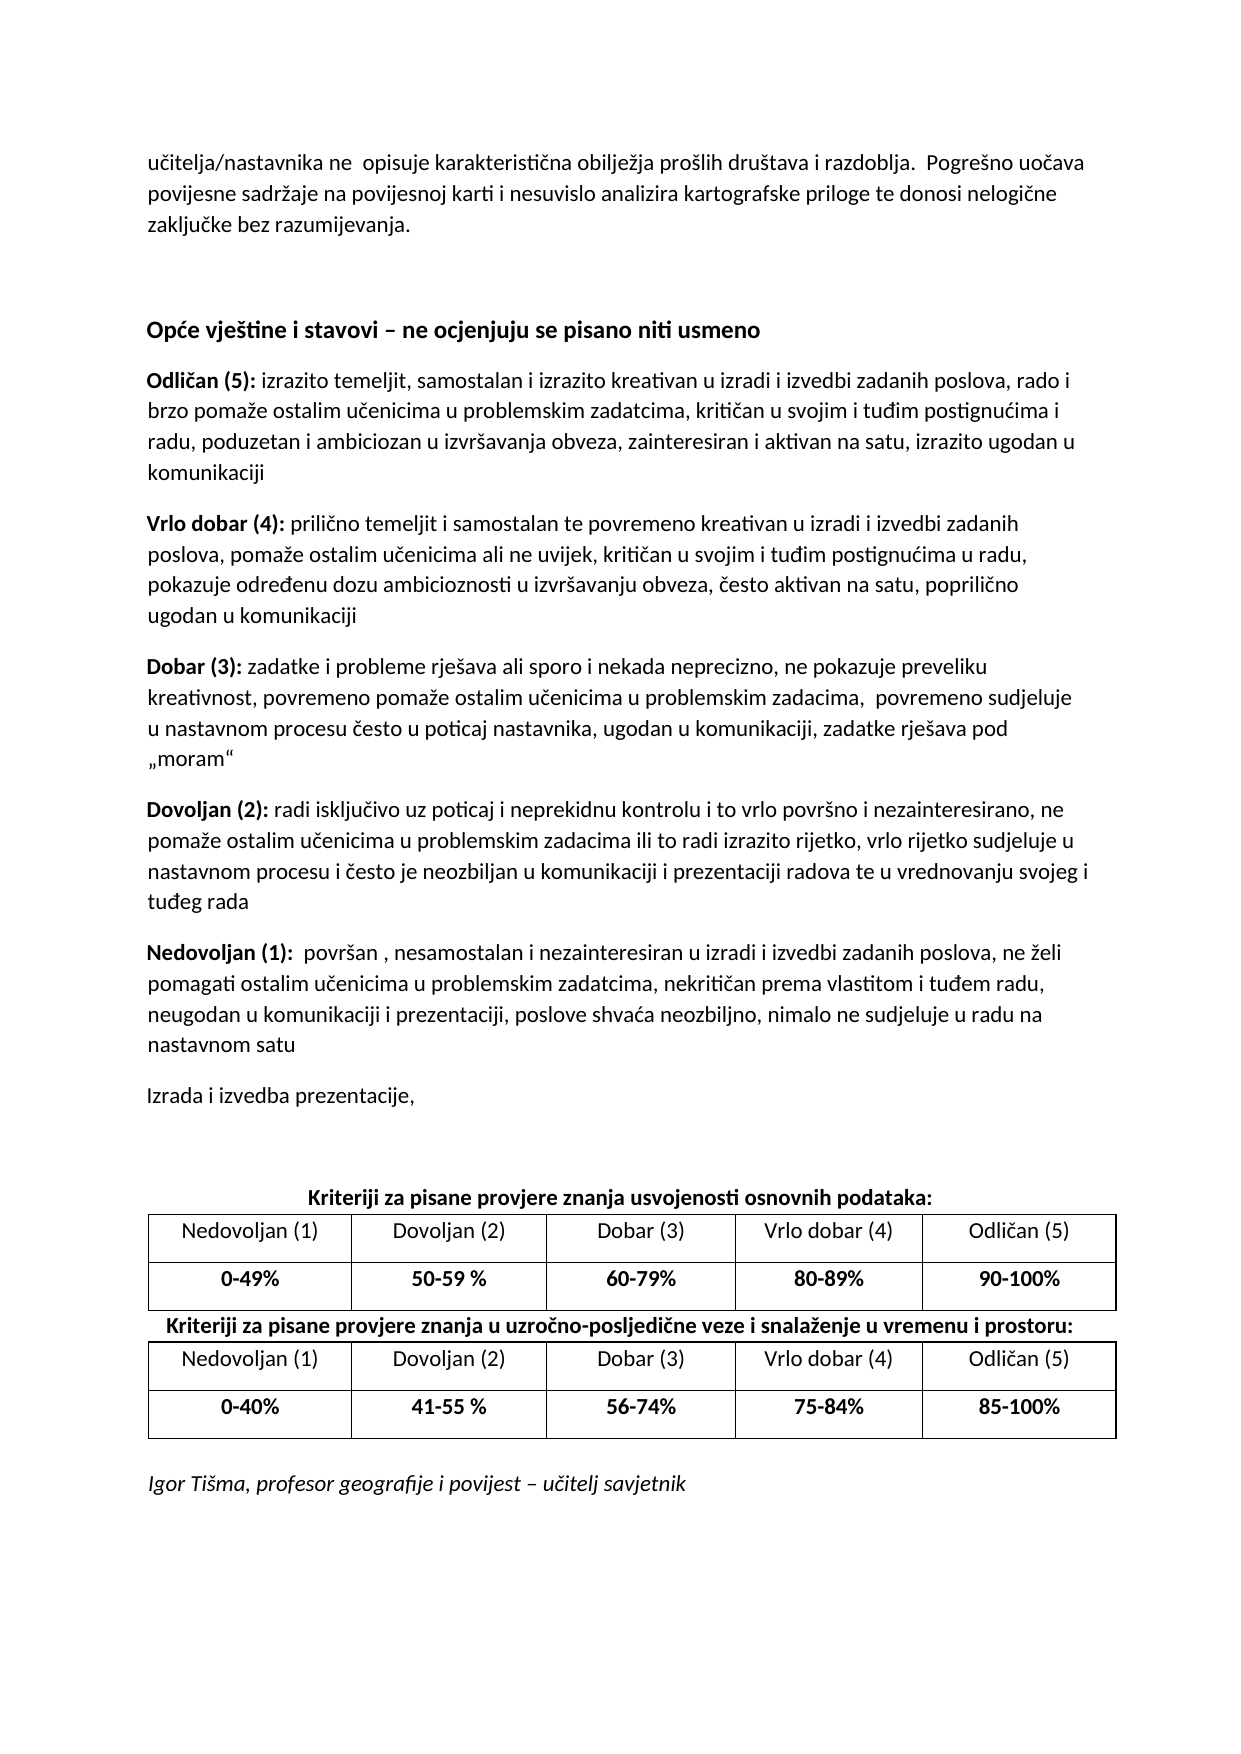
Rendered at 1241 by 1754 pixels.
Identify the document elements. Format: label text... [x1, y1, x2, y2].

table_header Dobar (3) [547, 1215, 735, 1262]
table_header Dovoljan (2) [352, 1343, 546, 1390]
text Dovoljan (2): radi isključivo uz poticaj i neprekidnu kontrolu i to vrlo površno i nezainteresirano, ne pomaže ostalim učenicima u problemskim zadacima ili to radi izrazito rijetko, vrlo rijetko sudjeluje u nastavnom procesu i često je neozbiljan u komunikaciji i prezentaciji radova te u vrednovanju svojeg i tuđeg rada [146, 795, 1090, 916]
table_cell 41-55 % [352, 1391, 546, 1438]
table_header Nedovoljan (1) [149, 1343, 351, 1390]
table_cell 80-89% [736, 1263, 922, 1310]
text Dobar (3): zadatke i probleme rješava ali sporo i nekada neprecizno, ne pokazuje preveliku kreativnost, povremeno pomaže ostalim učenicima u problemskim zadacima, povremeno sudjeluje u nastavnom procesu često u poticaj nastavnika, ugodan u komunikaciji, zadatke rješava pod „moram“ [146, 652, 1090, 772]
table_cell 60-79% [547, 1263, 735, 1310]
text Odličan (5): izrazito temeljit, samostalan i izrazito kreativan u izradi i izvedbi zadanih poslova, rado i brzo pomaže ostalim učenicima u problemskim zadatcima, kritičan u svojim i tuđim postignućima i radu, poduzetan i ambiciozan u izvršavanja obveza, zainteresiran i aktivan na satu, izrazito ugodan u komunikaciji [146, 366, 1090, 486]
text Nedovoljan (1): površan , nesamostalan i nezainteresiran u izradi i izvedbi zadanih poslova, ne želi pomagati ostalim učenicima u problemskim zadatcima, nekritičan prema vlastitom i tuđem radu, neugodan u komunikaciji i prezentaciji, poslove shvaća neozbiljno, nimalo ne sudjeluje u radu na nastavnom satu [146, 938, 1090, 1059]
text Kriteriji za pisane provjere znanja u uzročno-posljedične veze i snalaženje u vremenu i prostoru: [151, 1311, 1089, 1339]
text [146, 148, 1090, 238]
table_header Nedovoljan (1) [149, 1215, 351, 1262]
table_cell 75-84% [736, 1391, 922, 1438]
table_cell 56-74% [547, 1391, 735, 1438]
table_cell 0-49% [149, 1263, 351, 1310]
text Vrlo dobar (4): prilično temeljit i samostalan te povremeno kreativan u izradi i izvedbi zadanih poslova, pomaže ostalim učenicima ali ne uvijek, kritičan u svojim i tuđim postignućima u radu, pokazuje određenu dozu ambicioznosti u izvršavanju obveza, često aktivan na satu, poprilično ugodan u komunikaciji [146, 509, 1090, 629]
table_header Odličan (5) [923, 1343, 1115, 1390]
table_header Vrlo dobar (4) [736, 1343, 922, 1390]
text Izrada i izvedba prezentacije, [146, 1082, 1090, 1109]
table_header Dovoljan (2) [352, 1215, 546, 1262]
table_cell 50-59 % [352, 1263, 546, 1310]
table_header Dobar (3) [547, 1343, 735, 1390]
text Kriteriji za pisane provjere znanja usvojenosti osnovnih podataka: [151, 1183, 1090, 1212]
table_cell 85-100% [923, 1391, 1115, 1438]
text Opće vještine i stavovi – ne ocjenjuju se pisano niti usmeno [146, 314, 1090, 344]
table_header Odličan (5) [923, 1215, 1115, 1262]
table_cell 0-40% [149, 1391, 351, 1438]
table_header Vrlo dobar (4) [736, 1215, 922, 1262]
text Igor Tišma, profesor geografije i povijest – učitelj savjetnik [148, 1469, 1090, 1497]
table_cell 90-100% [923, 1263, 1115, 1310]
